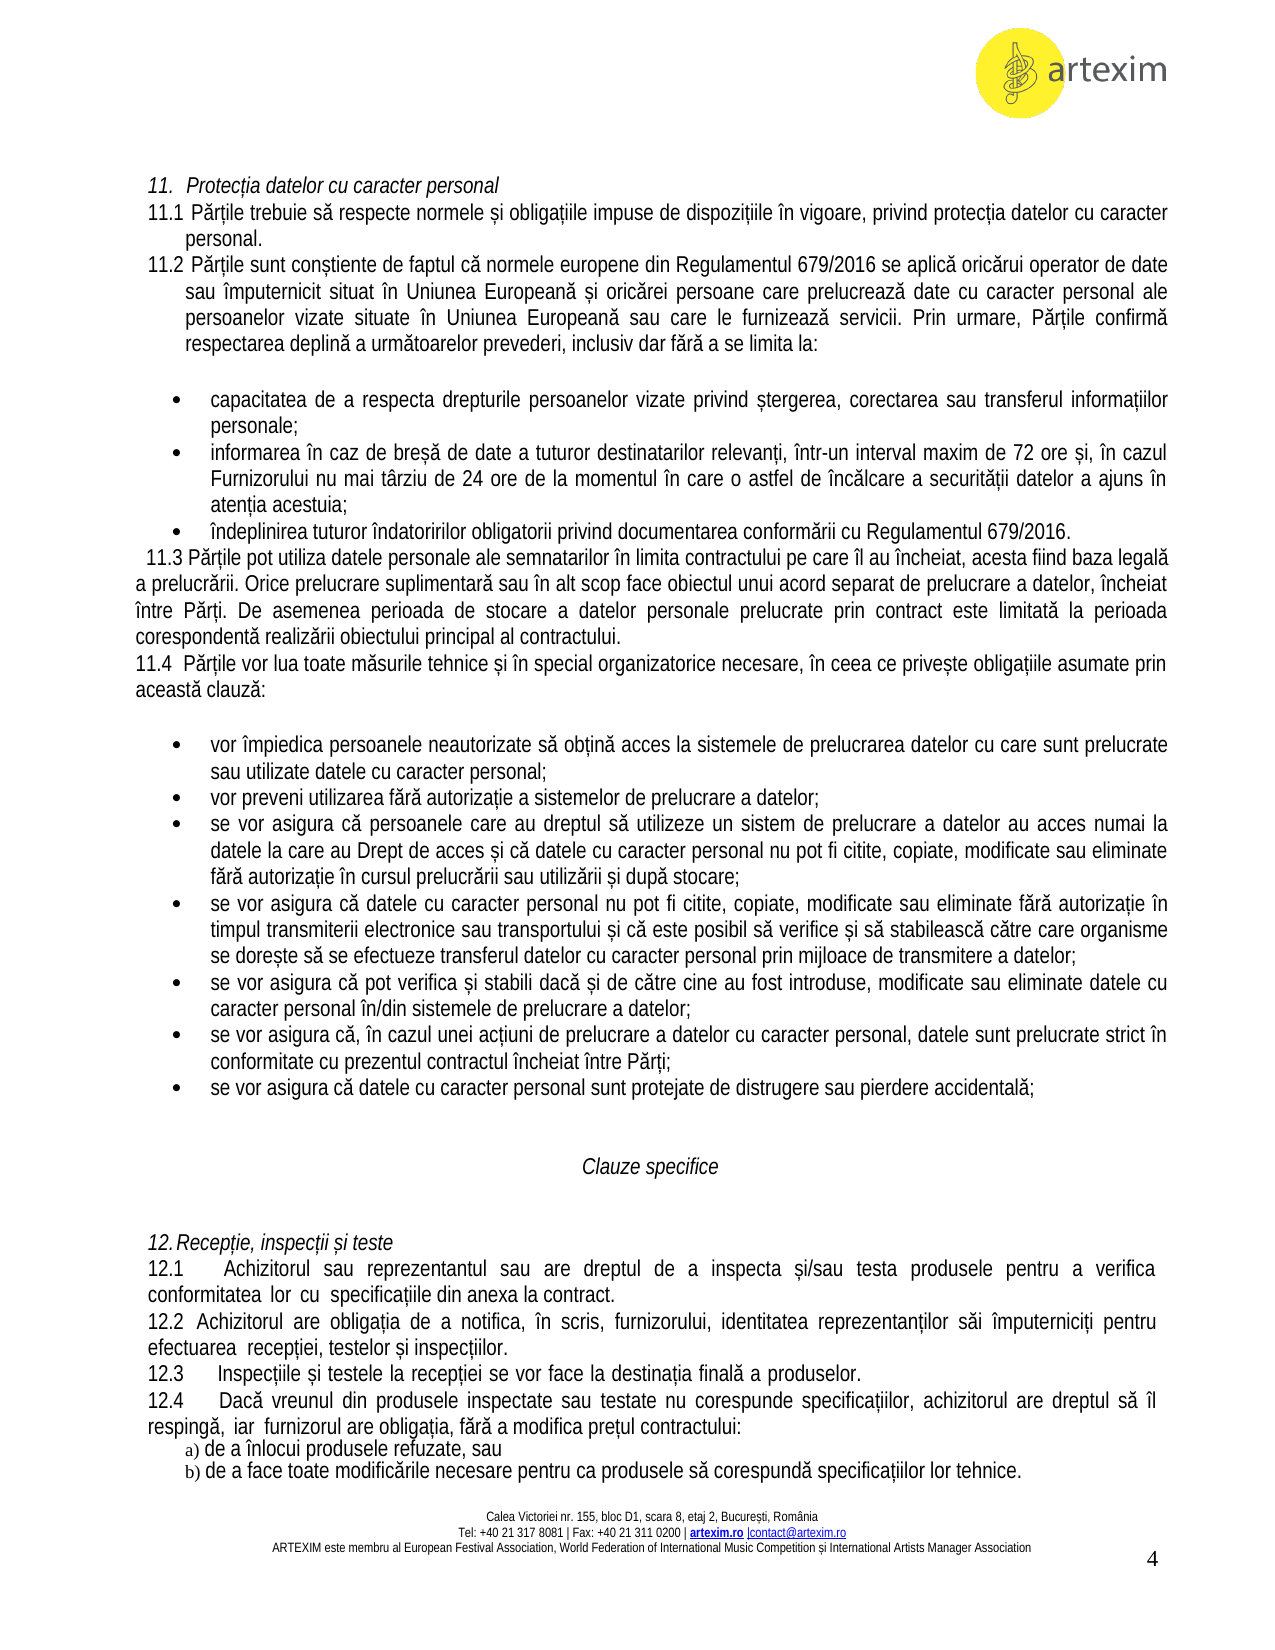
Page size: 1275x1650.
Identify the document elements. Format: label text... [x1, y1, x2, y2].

list informarea în caz de breșă de date a tuturor destinatarilor relevanți, într-un interval maxim de 72 ore și, în cazul Furnizorului nu mai târziu de 24 ore de la momentul în care o astfel de încălcare a securității datelor a ajuns în atenția acestuia; [173, 439, 1169, 518]
list Recepție, inspecții și teste [148, 1233, 1169, 1255]
text Clauze specifice [582, 1153, 723, 1179]
list capacitatea de a respecta drepturile persoanelor vizate privind ștergerea, corectarea sau transferul informațiilor personale; [173, 386, 1169, 439]
list se vor asigura că persoanele care au dreptul să utilizeze un sistem de prelucrare a datelor au acces numai la datele la care au Drept de acces și că datele cu caracter personal nu pot fi citite, copiate, modificate sau eliminate fără autorizație în cursul prelucrării sau utilizării și după stocare; [173, 810, 1169, 889]
list Inspecțiile și testele la recepției se vor face la destinația finală a produselor. [148, 1360, 1157, 1387]
list Dacă vreunul din produsele inspectate sau testate nu corespunde specificațiilor, achizitorul are dreptul să îl respingă, iar furnizorul are obligația, fără a modifica prețul contractului: [148, 1387, 1156, 1439]
list Părțile trebuie să respecte normele și obligațiile impuse de dispozițiile în vigoare, privind protecția datelor cu caracter personal. [148, 199, 1169, 251]
text 11.3 Părțile pot utiliza datele personale ale semnatarilor în limita contractului pe care îl au încheiat, acesta fiind baza legală a prelucrării. Orice prelucrare suplimentară sau în alt scop face obiectul unui acord separat de prelucrare a datelor, încheiat între Părți. De asemenea perioada de stocare a datelor personale prelucrate prin contract este limitată la perioada corespondentă realizării obiectului principal al contractului. [135, 544, 1169, 649]
list se vor asigura că datele cu caracter personal sunt protejate de distrugere sau pierdere accidentală; [173, 1074, 1169, 1100]
list de a înlocui produsele refuzate, sau [185, 1439, 1169, 1461]
list de a face toate modificările necesare pentru ca produsele să corespundă specificațiilor lor tehnice. [185, 1461, 1169, 1482]
text 11.4 Părțile vor lua toate măsurile tehnice și în special organizatorice necesare, în ceea ce privește obligațiile asumate prin această clauză: [135, 649, 1169, 702]
list se vor asigura că, în cazul unei acțiuni de prelucrare a datelor cu caracter personal, datele sunt prelucrate strict în conformitate cu prezentul contractul încheiat între Părți; [173, 1021, 1169, 1074]
list vor împiedica persoanele neautorizate să obțină acces la sistemele de prelucrarea datelor cu care sunt prelucrate sau utilizate datele cu caracter personal; [173, 731, 1169, 784]
list îndeplinirea tuturor îndatoririlor obligatorii privind documentarea conformării cu Regulamentul 679/2016. [173, 518, 1169, 544]
list se vor asigura că datele cu caracter personal nu pot fi citite, copiate, modificate sau eliminate fără autorizație în timpul transmiterii electronice sau transportului și că este posibil să verifice și să stabilească către care organisme se dorește să se efectueze transferul datelor cu caracter personal prin mijloace de transmitere a datelor; [173, 889, 1169, 968]
list Achizitorul sau reprezentantul sau are dreptul de a inspecta și/sau testa produsele pentru a verifica conformitatea lor cu specificațiile din anexa la contract. [148, 1255, 1156, 1308]
list Protecția datelor cu caracter personal [148, 172, 1157, 199]
list vor preveni utilizarea fără autorizație a sistemelor de prelucrare a datelor; [173, 784, 1169, 810]
list Părțile sunt conștiente de faptul că normele europene din Regulamentul 679/2016 se aplică oricărui operator de date sau împuternicit situat în Uniunea Europeană și oricărei persoane care prelucrează date cu caracter personal ale persoanelor vizate situate în Uniunea Europeană sau care le furnizează servicii. Prin urmare, Părțile confirmă respectarea deplină a următoarelor prevederi, inclusiv dar fără a se limita la: [148, 251, 1169, 357]
list Achizitorul are obligația de a notifica, în scris, furnizorului, identitatea reprezentanților săi împuterniciți pentru efectuarea recepției, testelor și inspecțiilor. [148, 1308, 1158, 1360]
picture [973, 26, 1169, 120]
list se vor asigura că pot verifica și stabili dacă și de către cine au fost introduse, modificate sau eliminate datele cu caracter personal în/din sistemele de prelucrare a datelor; [173, 968, 1169, 1021]
